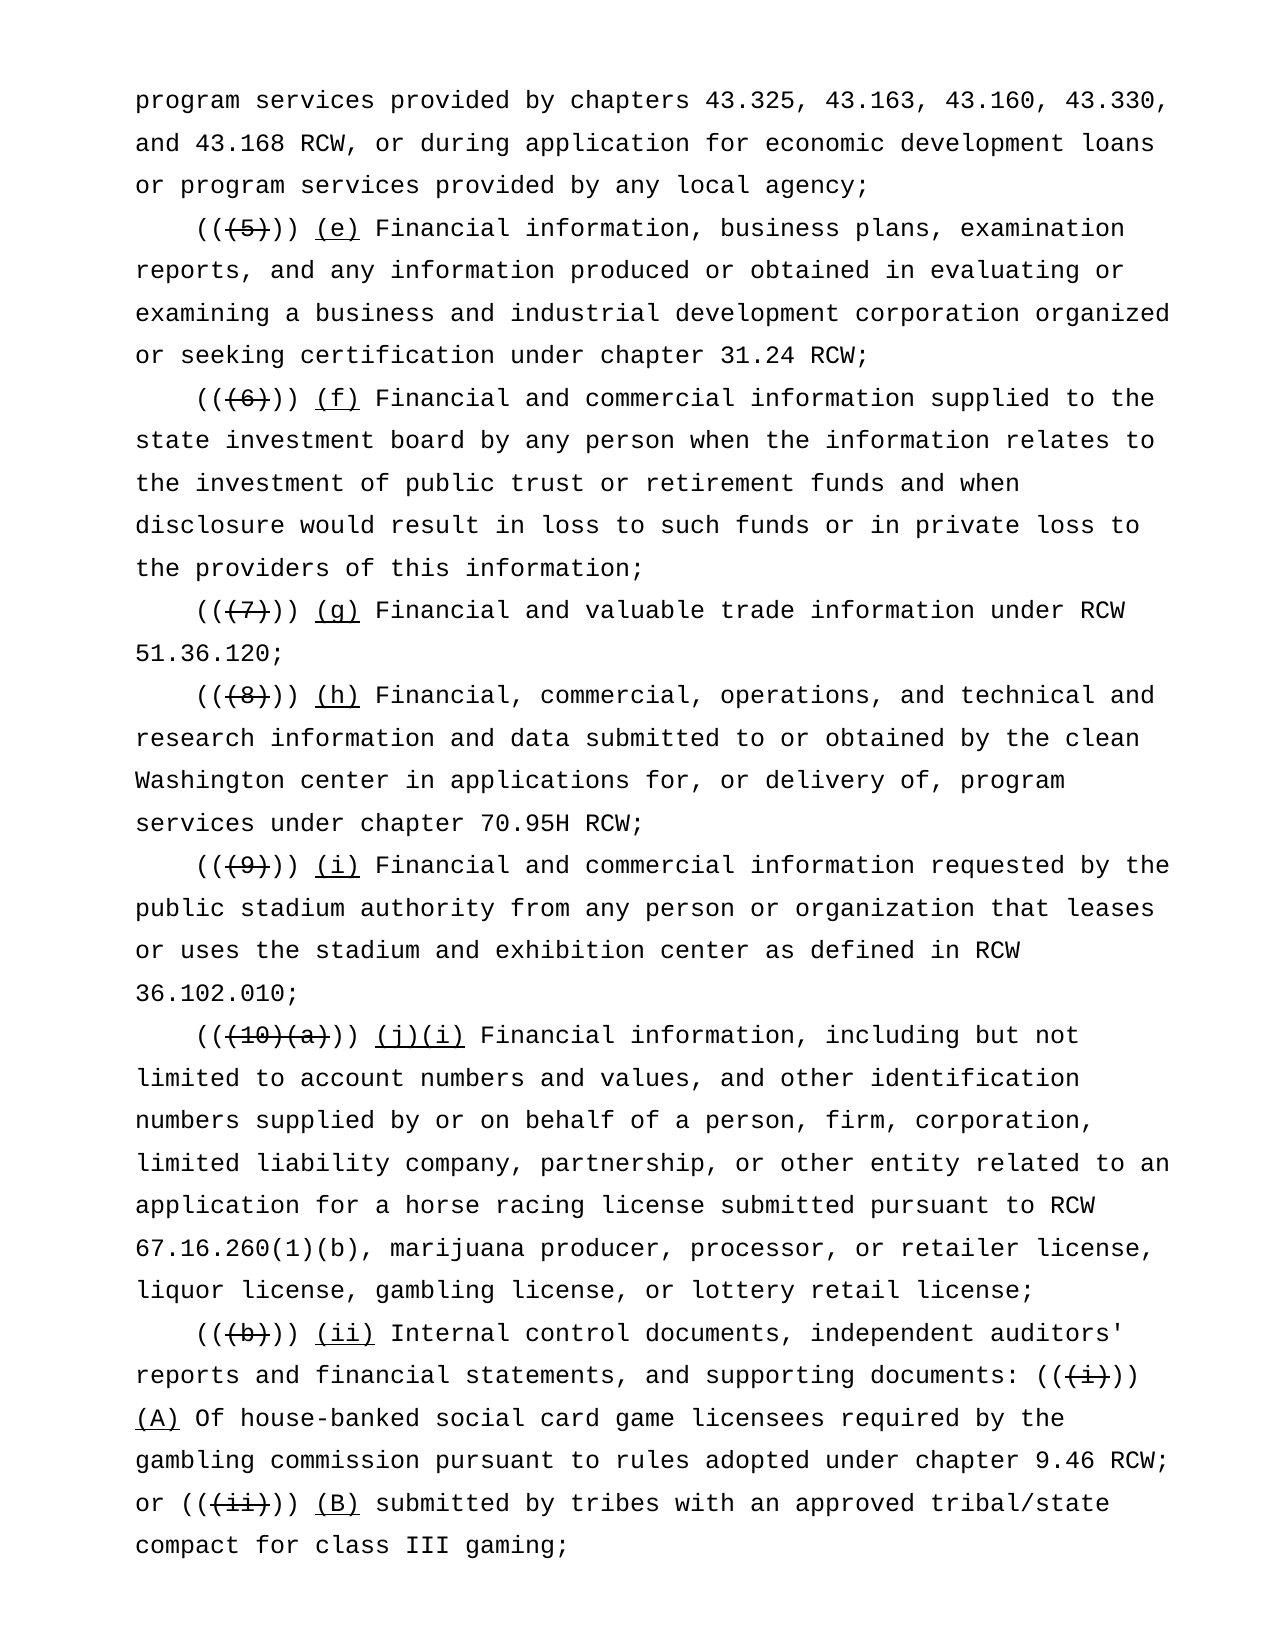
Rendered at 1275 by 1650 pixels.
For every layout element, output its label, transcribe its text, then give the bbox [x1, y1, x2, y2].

text (((9))) (i) Financial and commercial information requested by the public stadium authority from any person or organization that leases or uses the stadium and exhibition center as defined in RCW 36.102.010; [135, 840, 1170, 1010]
text (((b))) (ii) Internal control documents, independent auditors' reports and financial statements, and supporting documents: (((i))) (A) Of house-banked social card game licensees required by the gambling commission pursuant to rules adopted under chapter 9.46 RCW; or (((ii))) (B) submitted by tribes with an approved tribal/state compact for class III gaming; [135, 1307, 1170, 1562]
text (((7))) (g) Financial and valuable trade information under RCW 51.36.120; [135, 585, 1170, 670]
text (((5))) (e) Financial information, business plans, examination reports, and any information produced or obtained in evaluating or examining a business and industrial development corporation organized or seeking certification under chapter 31.24 RCW; [135, 202, 1170, 372]
text (((10)(a))) (j)(i) Financial information, including but not limited to account numbers and values, and other identification numbers supplied by or on behalf of a person, firm, corporation, limited liability company, partnership, or other entity related to an application for a horse racing license submitted pursuant to RCW 67.16.260(1)(b), marijuana producer, processor, or retailer license, liquor license, gambling license, or lottery retail license; [135, 1010, 1170, 1307]
text (((6))) (f) Financial and commercial information supplied to the state investment board by any person when the information relates to the investment of public trust or retirement funds and when disclosure would result in loss to such funds or in private loss to the providers of this information; [135, 372, 1170, 585]
text (((8))) (h) Financial, commercial, operations, and technical and research information and data submitted to or obtained by the clean Washington center in applications for, or delivery of, program services under chapter 70.95H RCW; [135, 670, 1170, 840]
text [135, 75, 1170, 202]
